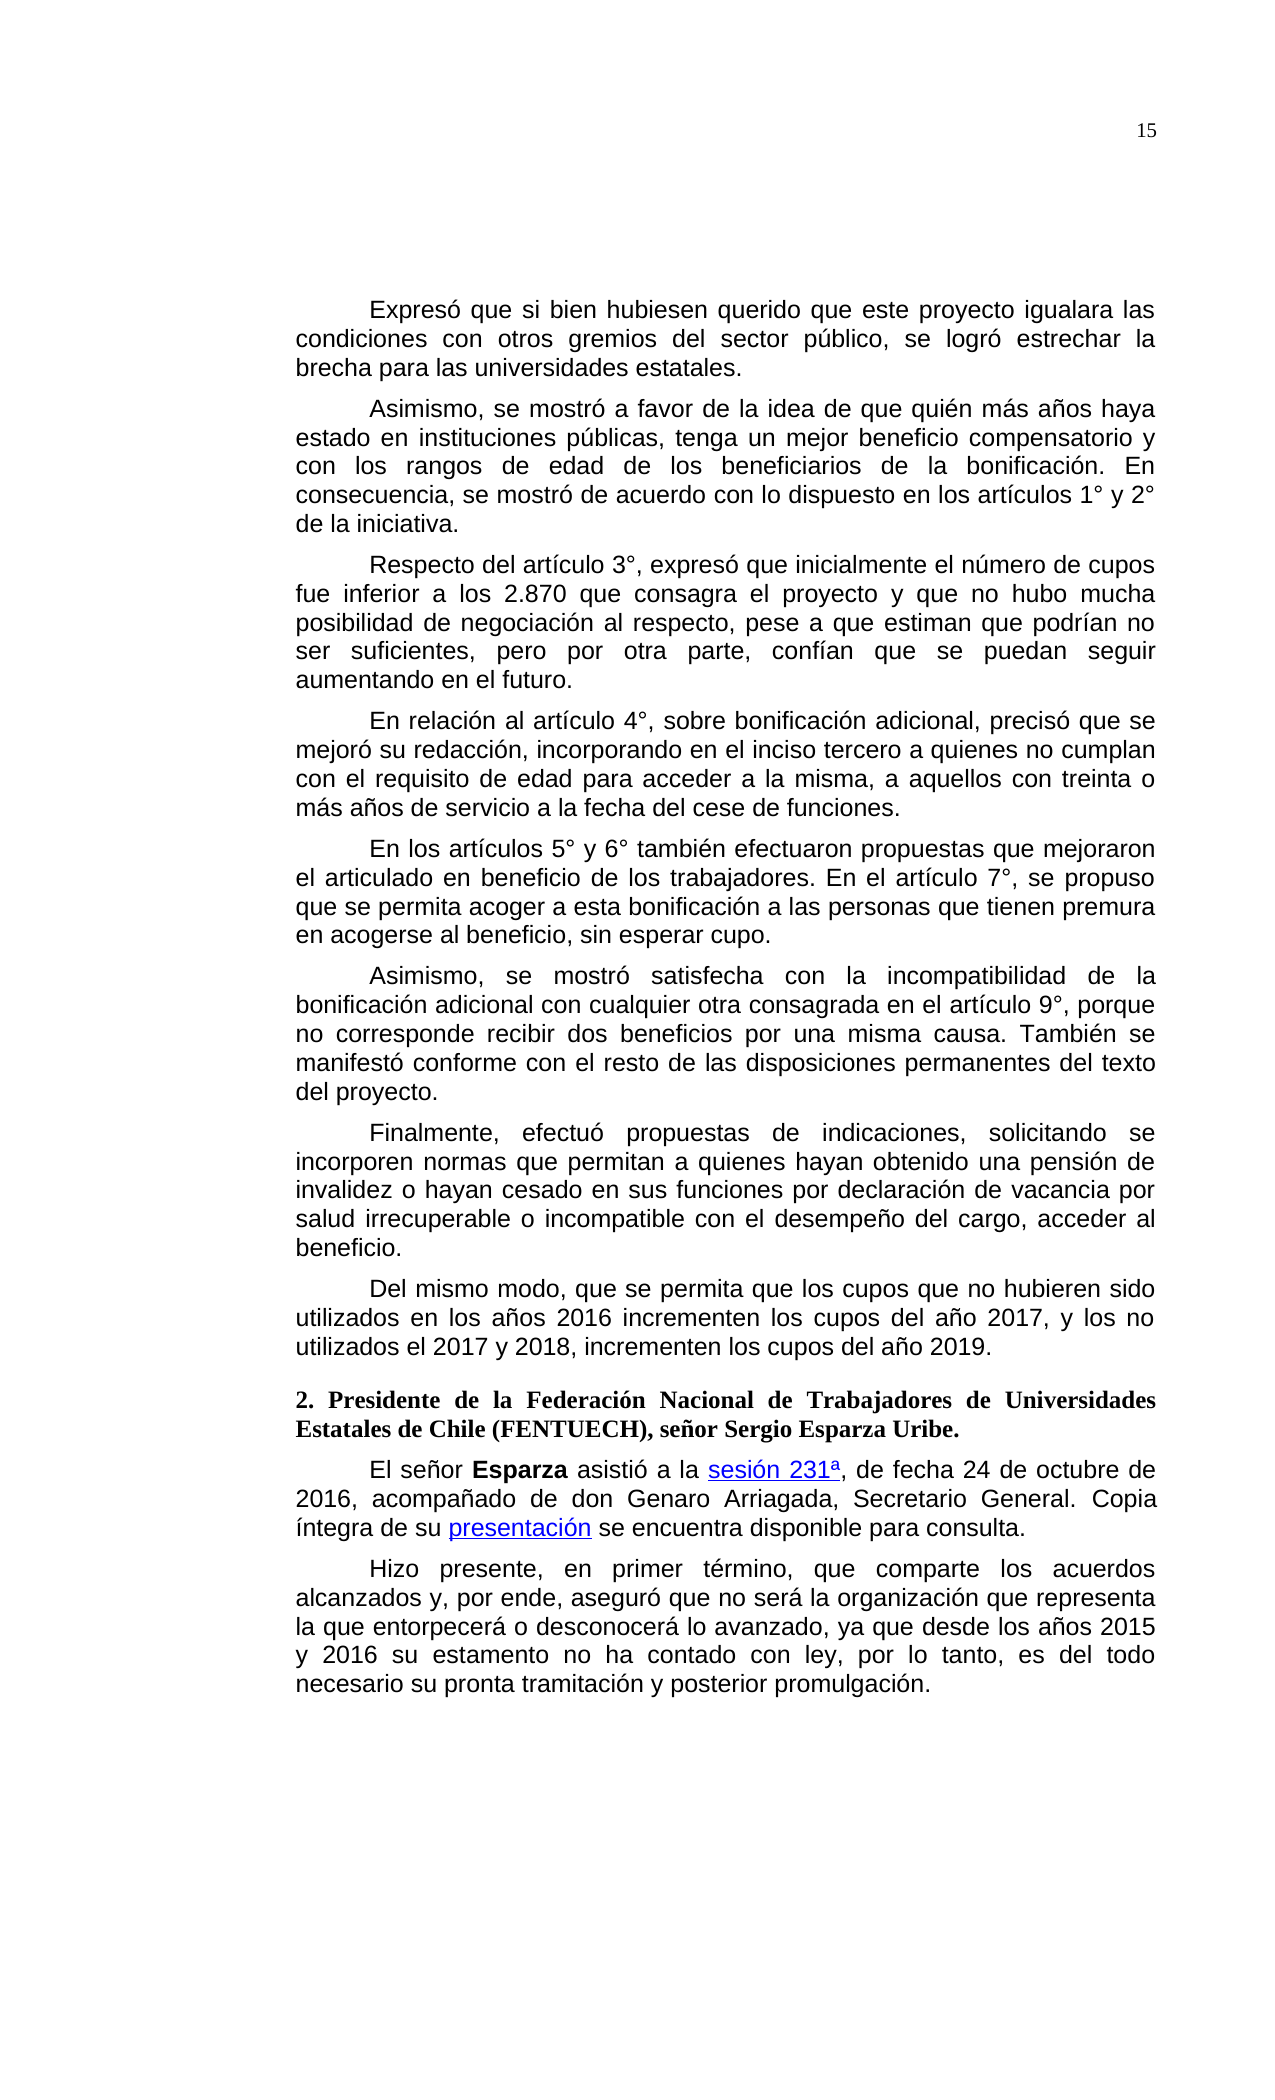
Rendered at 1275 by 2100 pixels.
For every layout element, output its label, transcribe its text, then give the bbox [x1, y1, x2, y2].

text Hizo presente, en primer término, que comparte los acuerdos alcanzados y, por ende, aseguró que no será la organización que representa la que entorpecerá o desconocerá lo avanzado, ya que desde los años 2015 y 2016 su estamento no ha contado con ley, por lo tanto, es del todo necesario su pronta tramitación y posterior promulgación. [295, 1554, 1157, 1698]
text Finalmente, efectuó propuestas de indicaciones, solicitando se incorporen normas que permitan a quienes hayan obtenido una pensión de invalidez o hayan cesado en sus funciones por declaración de vacancia por salud irrecuperable o incompatible con el desempeño del cargo, acceder al beneficio. [295, 1118, 1157, 1262]
text Respecto del artículo 3°, expresó que inicialmente el número de cupos fue inferior a los 2.870 que consagra el proyecto y que no hubo mucha posibilidad de negociación al respecto, pese a que estiman que podrían no ser suficientes, pero por otra parte, confían que se puedan seguir aumentando en el futuro. [295, 550, 1157, 694]
text En los artículos 5° y 6° también efectuaron propuestas que mejoraron el articulado en beneficio de los trabajadores. En el artículo 7°, se propuso que se permita acoger a esta bonificación a las personas que tienen premura en acogerse al beneficio, sin esperar cupo. [295, 834, 1157, 949]
text El señor Esparza asistió a la sesión 231ª, de fecha 24 de octubre de 2016, acompañado de don Genaro Arriagada, Secretario General. Copia íntegra de su presentación se encuentra disponible para consulta. [295, 1455, 1157, 1542]
text Del mismo modo, que se permita que los cupos que no hubieren sido utilizados en los años 2016 incrementen los cupos del año 2017, y los no utilizados el 2017 y 2018, incrementen los cupos del año 2019. [295, 1274, 1157, 1360]
text Asimismo, se mostró a favor de la idea de que quién más años haya estado en instituciones públicas, tenga un mejor beneficio compensatorio y con los rangos de edad de los beneficiarios de la bonificación. En consecuencia, se mostró de acuerdo con lo dispuesto en los artículos 1° y 2° de la iniciativa. [295, 394, 1157, 538]
text Expresó que si bien hubiesen querido que este proyecto igualara las condiciones con otros gremios del sector público, se logró estrechar la brecha para las universidades estatales. [295, 295, 1157, 382]
text En relación al artículo 4°, sobre bonificación adicional, precisó que se mejoró su redacción, incorporando en el inciso tercero a quienes no cumplan con el requisito de edad para acceder a la misma, a aquellos con treinta o más años de servicio a la fecha del cese de funciones. [295, 707, 1157, 822]
text Asimismo, se mostró satisfecha con la incompatibilidad de la bonificación adicional con cualquier otra consagrada en el artículo 9°, porque no corresponde recibir dos beneficios por una misma causa. También se manifestó conforme con el resto de las disposiciones permanentes del texto del proyecto. [295, 962, 1157, 1105]
subtitle 2. Presidente de la Federación Nacional de Trabajadores de Universidades Estatales de Chile (FENTUECH), señor Sergio Esparza Uribe. [295, 1385, 1157, 1443]
